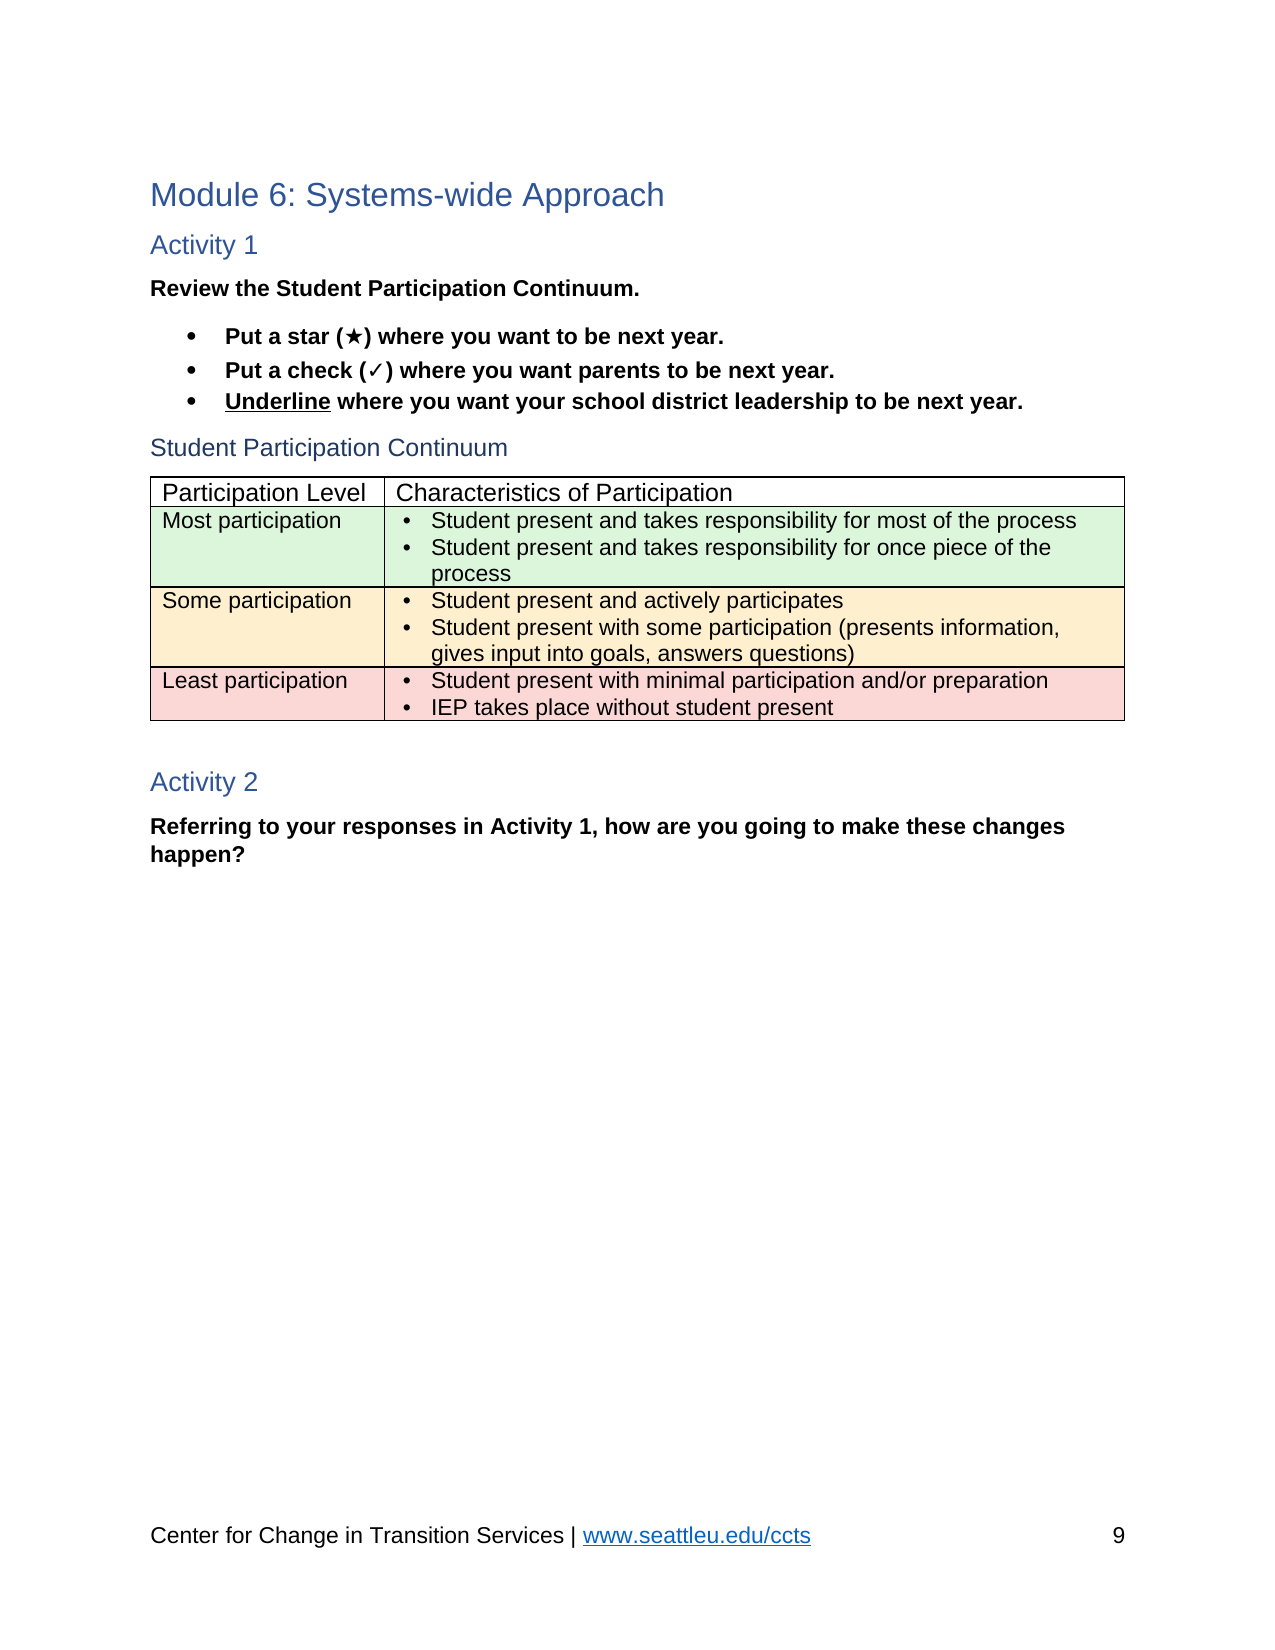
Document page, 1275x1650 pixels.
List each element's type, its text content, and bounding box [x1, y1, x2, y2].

table_cell Student present with minimal participation and/or preparation IEP takes place without student present [385, 668, 1124, 720]
subtitle Activity 2 [150, 766, 1125, 798]
table_cell Least participation [151, 668, 384, 720]
text Referring to your responses in Activity 1, how are you going to make these changes happen? [150, 813, 1125, 867]
list Put a check (✓) where you want parents to be next year. [187, 354, 1125, 385]
table_header Participation Level [151, 478, 384, 506]
table_header Characteristics of Participation [385, 478, 1124, 506]
subtitle Student Participation Continuum [150, 433, 1125, 462]
text Review the Student Participation Continuum. [150, 275, 1125, 302]
subtitle Module 6: Systems-wide Approach [150, 175, 1125, 213]
list Put a star (★) where you want to be next year. [187, 320, 1125, 352]
table_cell Student present and actively participates Student present with some participation (presents information, gives input into goals, answers questions) [385, 588, 1124, 666]
table_cell Student present and takes responsibility for most of the process Student present and takes responsibility for once piece of the process [385, 507, 1124, 586]
subtitle Activity 1 [150, 229, 1125, 260]
table_cell Some participation [151, 588, 384, 666]
list Underline where you want your school district leadership to be next year. [187, 388, 1125, 414]
table_cell Most participation [151, 507, 384, 586]
